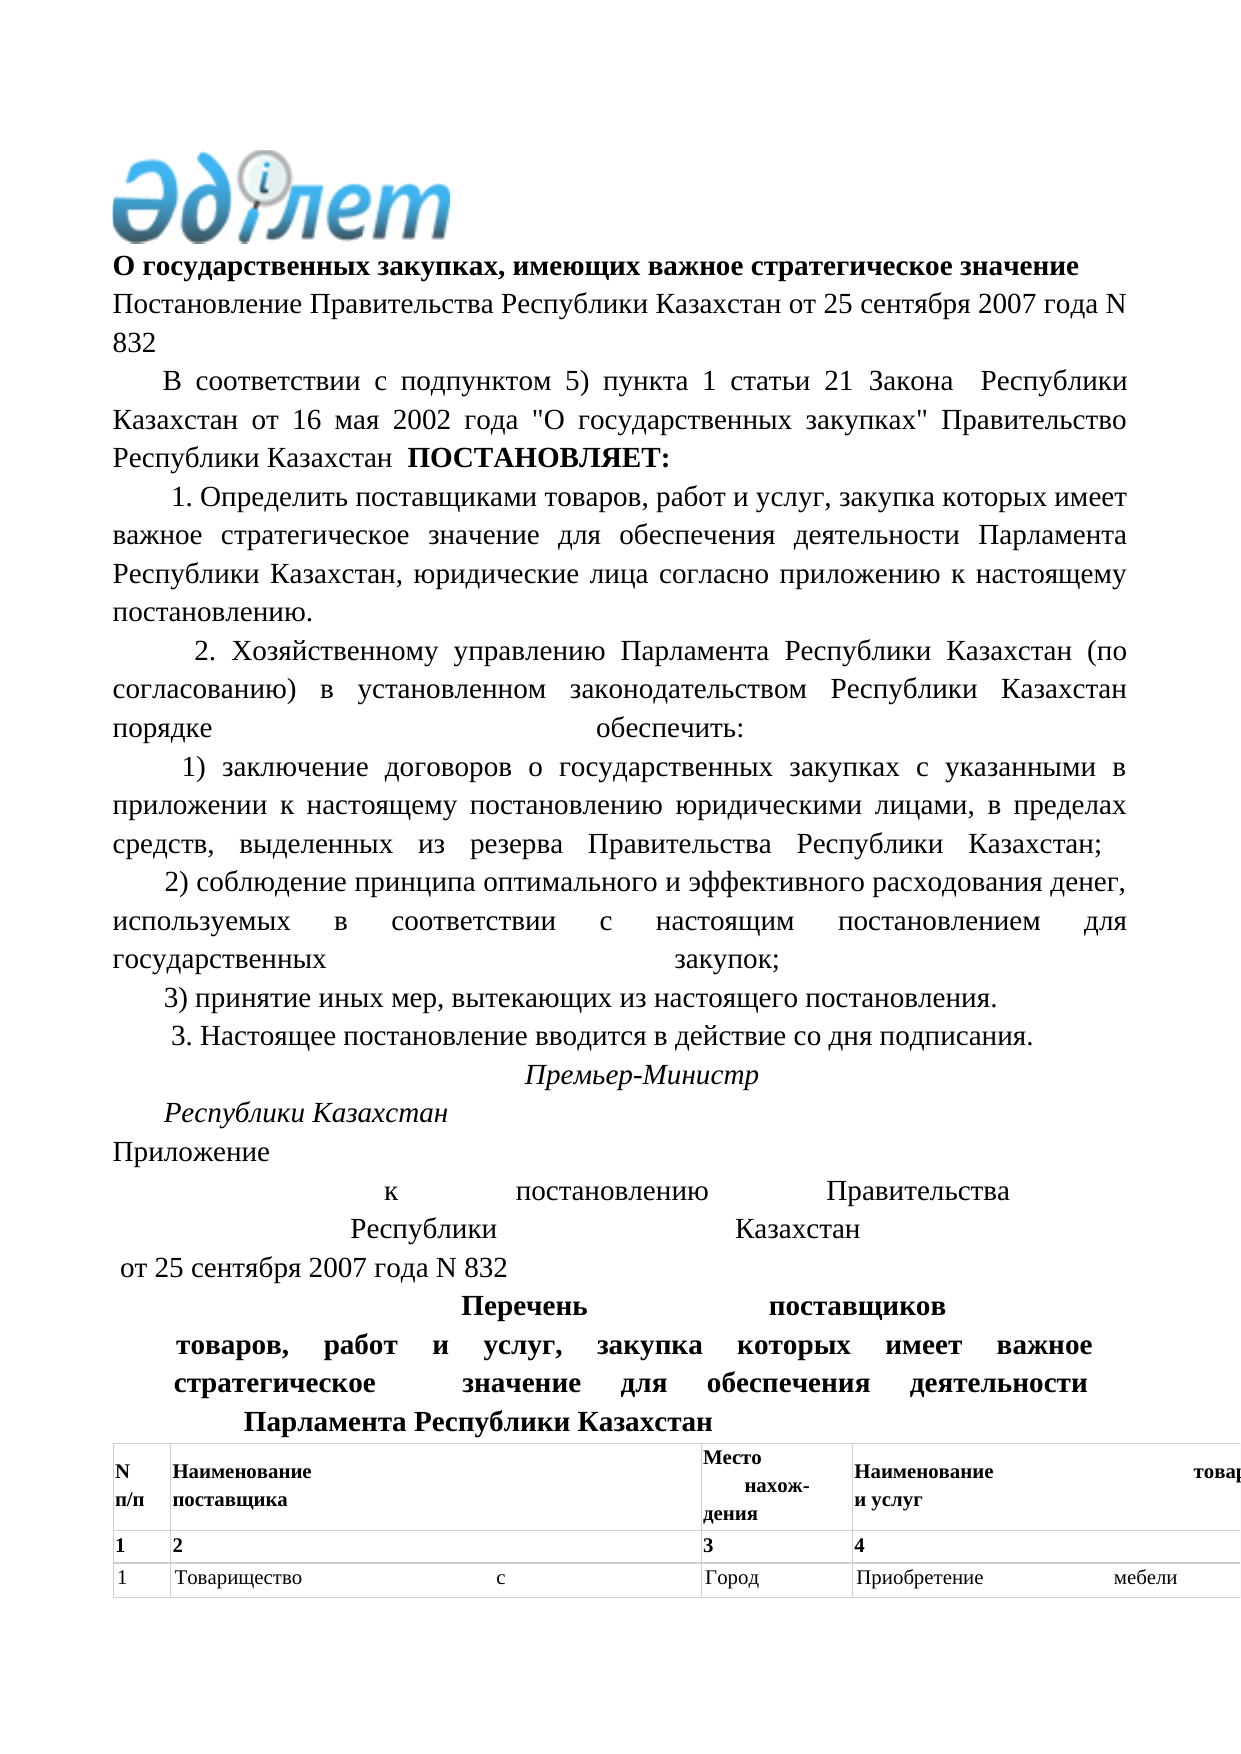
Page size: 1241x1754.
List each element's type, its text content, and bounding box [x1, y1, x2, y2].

text Постановление Правительства Республики Казахстан от 25 сентября 2007 года N 832 [112, 286, 1128, 358]
text 3. Настоящее постановление вводится в действие со дня подписания. [112, 1018, 1128, 1052]
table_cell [853, 1564, 1240, 1597]
table_header N п/п [114, 1444, 170, 1530]
text 1. Определить поставщиками товаров, работ и услуг, закупка которых имеет важное стратегическое значение для обеспечения деятельности Парламента Республики Казахстан, юридические лица согласно приложению к настоящему постановлению. [112, 479, 1128, 628]
text 2. Хозяйственному управлению Парламента Республики Казахстан (по согласованию) в установленном законодательством Республики Казахстан порядке обеспечить: 1) заключение договоров о государственных закупках с указанными в приложении к настоящему постановлению юридическими лицами, в пределах средств, выделенных из резерва Правительства Республики Казахстан; 2) соблюдение принципа оптимального и эффективного расходования денег, используемых в соответствии с настоящим постановлением для государственных закупок; 3) принятие иных мер, вытекающих из настоящего постановления. [112, 633, 1128, 1013]
text Приложение к постановлению Правительства Республики Казахстан от 25 сентября 2007 года N 832 [112, 1134, 1128, 1283]
table_cell 3 [702, 1531, 852, 1562]
table_cell 1 [114, 1531, 170, 1562]
table_header Место нахож- дения [702, 1444, 852, 1530]
text О государственных закупках, имеющих важное стратегическое значение [112, 248, 1128, 281]
text В соответствии с подпунктом 5) пункта 1 статьи 21 Закона Республики Казахстан от 16 мая 2002 года "О государственных закупках" Правительство Республики Казахстан ПОСТАНОВЛЯЕТ: [112, 363, 1128, 474]
text Перечень поставщиков товаров, работ и услуг, закупка которых имеет важное стратегическое значение для обеспечения деятельности Парламента Республики Казахстан [112, 1288, 1128, 1437]
table_cell 4 [853, 1531, 1240, 1562]
table_cell 1 [114, 1564, 170, 1597]
table_header Наименование поставщика [171, 1444, 701, 1530]
text Премьер-Министр Республики Казахстан [112, 1057, 1128, 1129]
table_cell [171, 1564, 701, 1597]
table_header Наименование товаров и услуг [853, 1444, 1240, 1530]
table_cell 2 [171, 1531, 701, 1562]
picture [112, 150, 451, 244]
table_cell Город Астана [702, 1564, 852, 1597]
